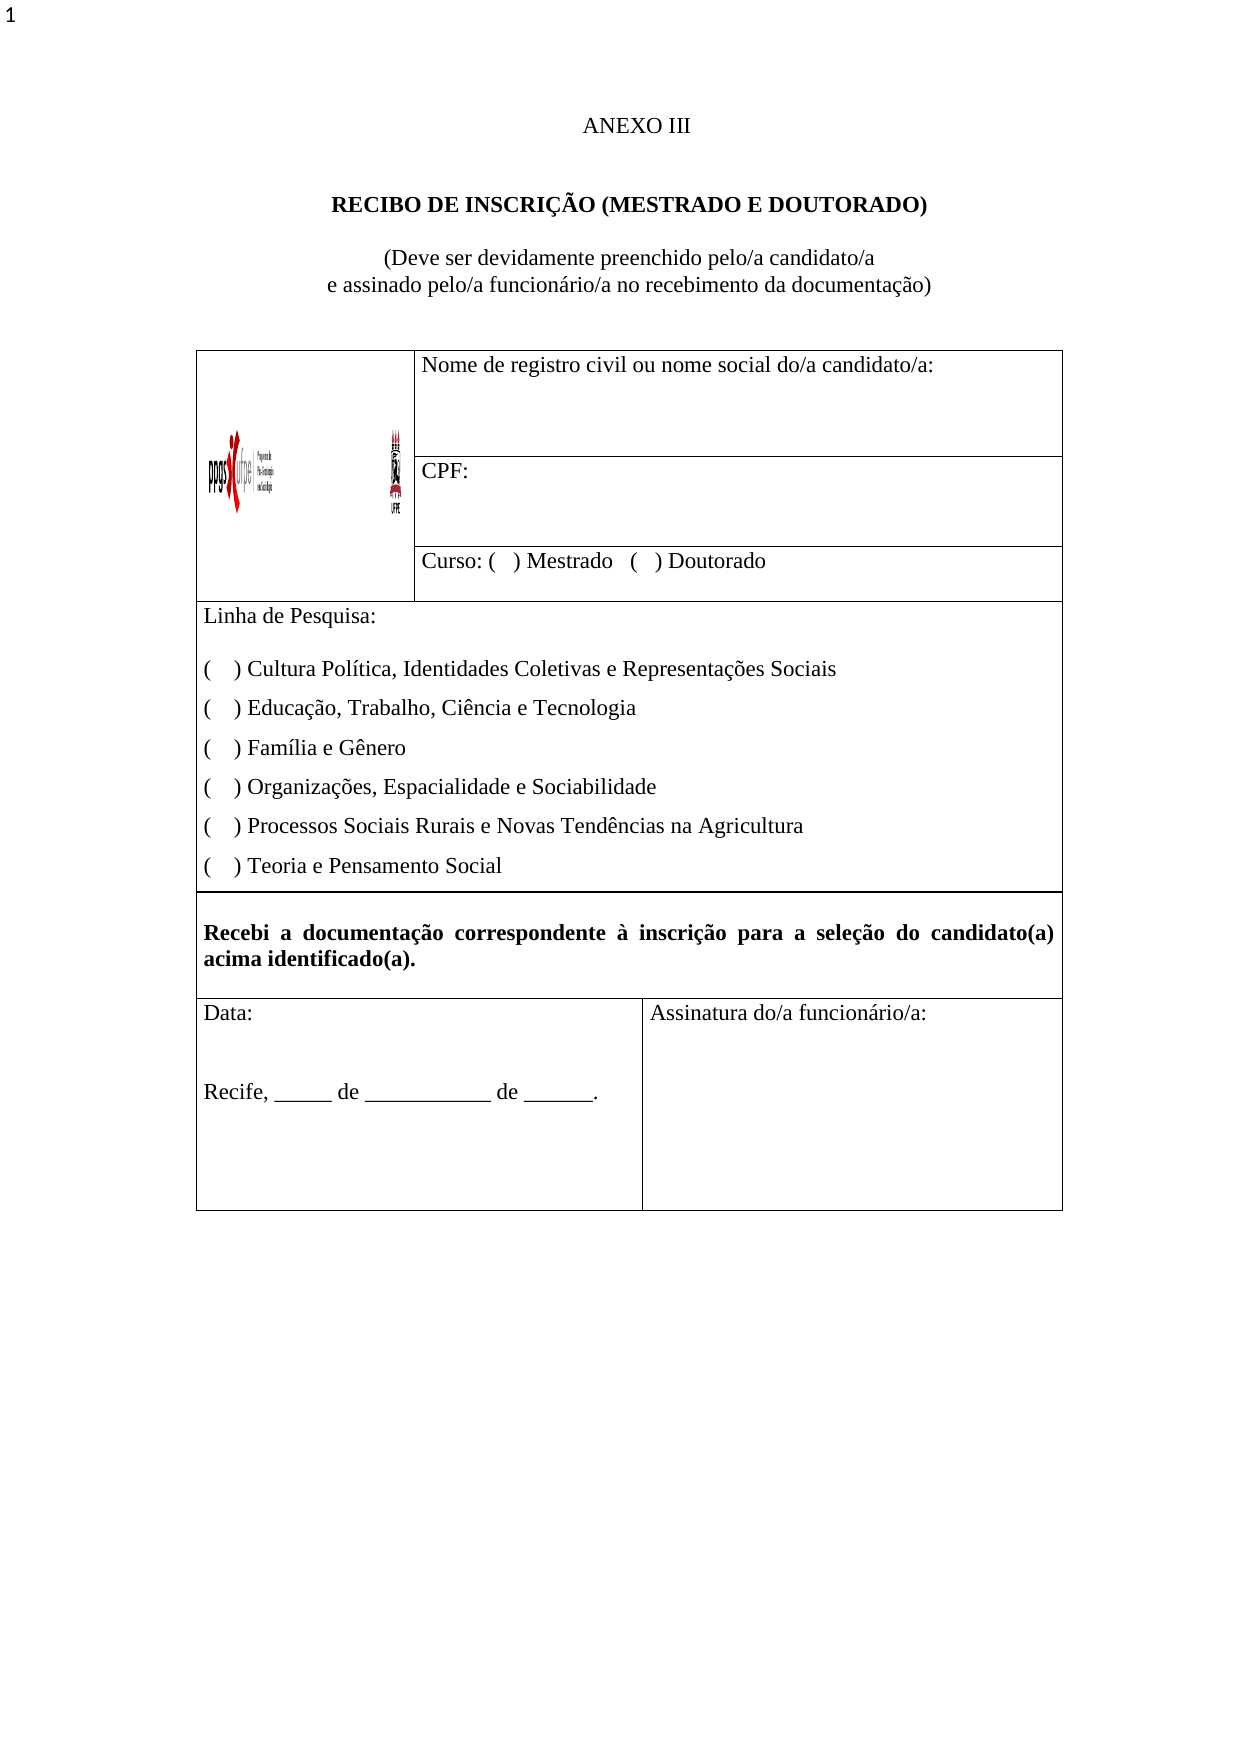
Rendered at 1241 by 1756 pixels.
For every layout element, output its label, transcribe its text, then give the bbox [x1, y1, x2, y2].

table_cell Linha de Pesquisa: ( ) Cultura Política, Identidades Coletivas e Representações Sociais ( ) Educação, Trabalho, Ciência e Tecnologia ( ) Família e Gênero ( ) Organizações, Espacialidade e Sociabilidade ( ) Processos Sociais Rurais e Novas Tendências na Agricultura ( ) Teoria e Pensamento Social [197, 602, 1062, 891]
text (Deve ser devidamente preenchido pelo/a candidato/a e assinado pelo/a funcionário/a no recebimento da documentação) [96, 244, 1163, 297]
table_cell CPF: [415, 457, 1062, 546]
text RECIBO DE INSCRIÇÃO (MESTRADO E DOUTORADO) [96, 192, 1163, 218]
table_cell Data: Recife, _____ de ___________ de ______. [197, 999, 642, 1210]
table_header Nome de registro civil ou nome social do/a candidato/a: [415, 351, 1062, 456]
table_header [197, 351, 414, 601]
table_cell Curso: ( ) Mestrado ( ) Doutorado [415, 547, 1062, 601]
table_cell Assinatura do/a funcionário/a: [643, 999, 1062, 1210]
table_cell Recebi a documentação correspondente à inscrição para a seleção do candidato(a) acima identificado(a). [197, 893, 1062, 998]
text ANEXO III [111, 112, 1163, 139]
